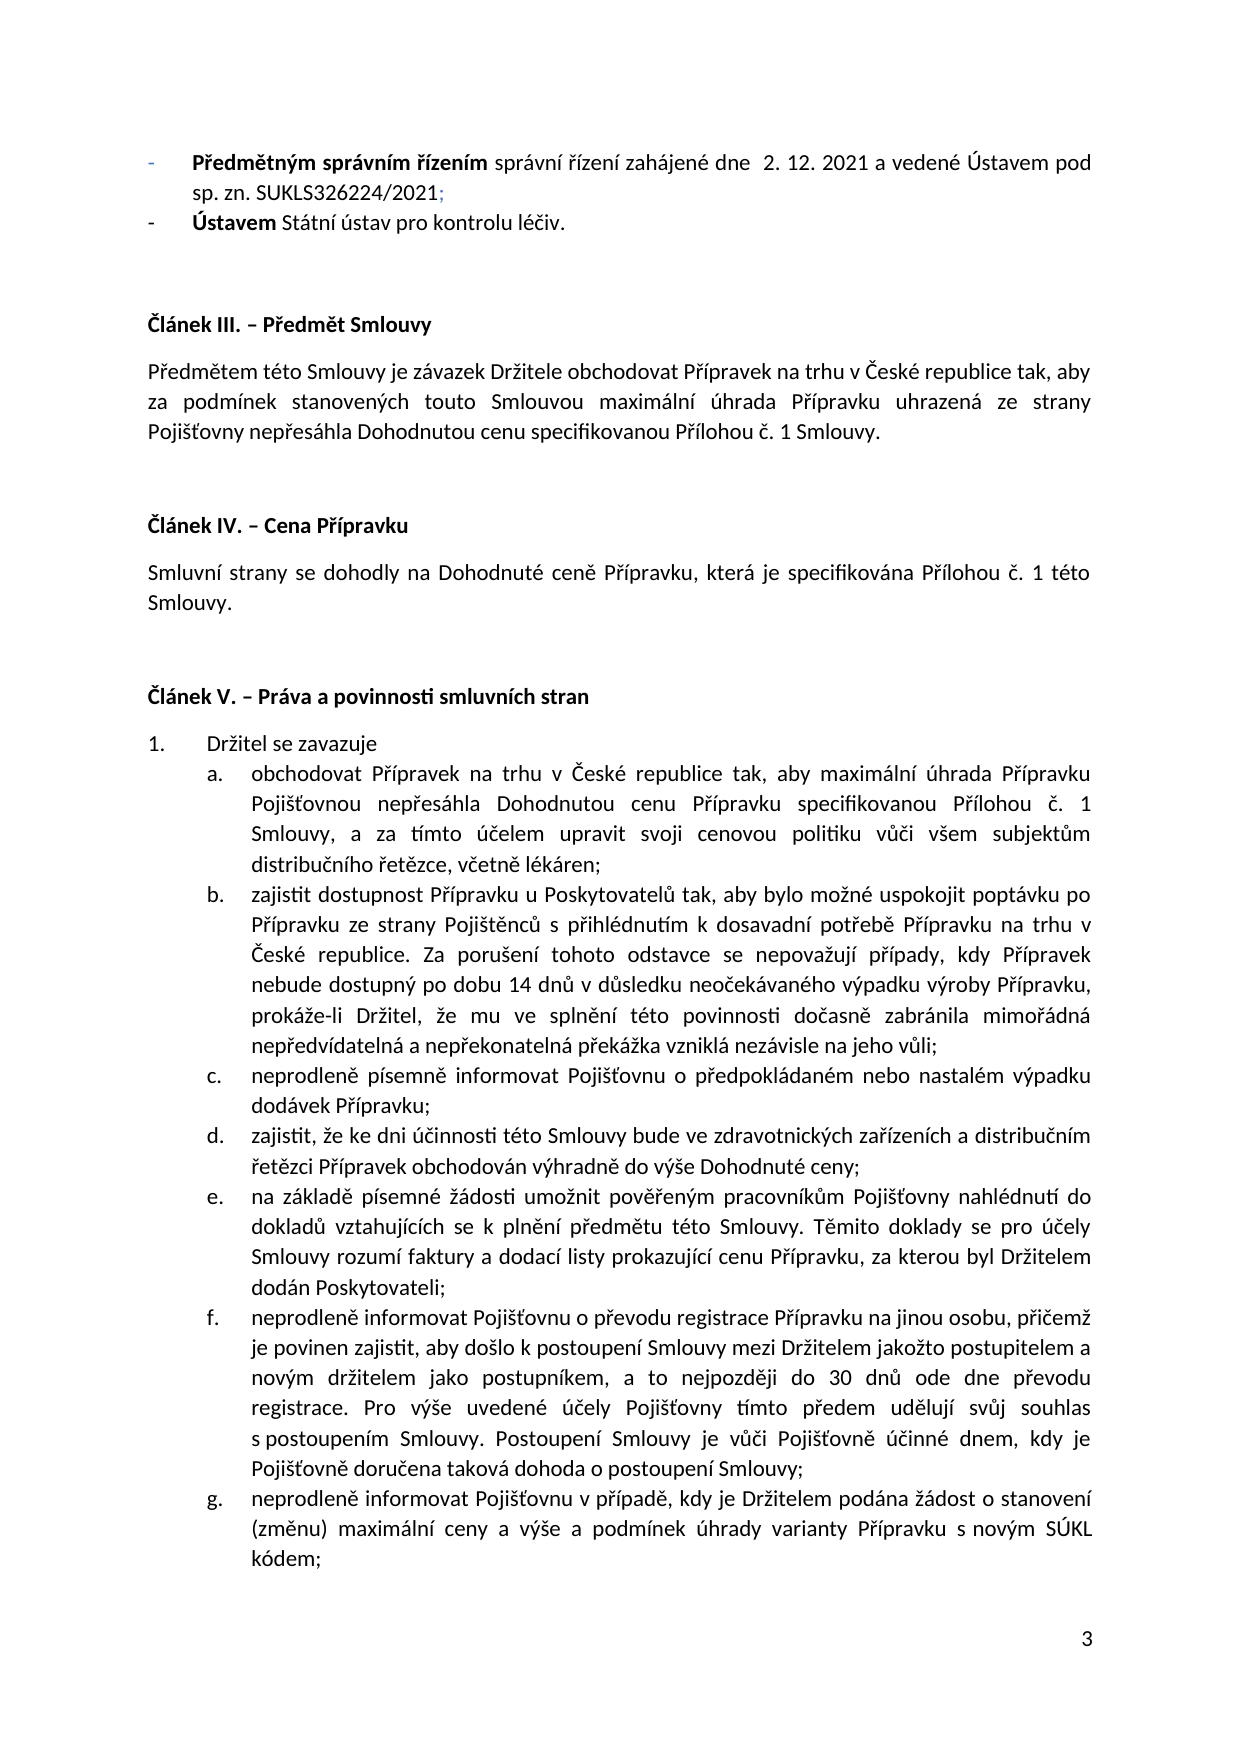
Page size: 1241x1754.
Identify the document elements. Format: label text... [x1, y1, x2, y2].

list Předmětem této Smlouvy je závazek Držitele obchodovat Přípravek na trhu v České republice tak, aby za podmínek stanovených touto Smlouvou maximální úhrada Přípravku uhrazená ze strany Pojišťovny nepřesáhla Dohodnutou cenu specifikovanou Přílohou č. 1 Smlouvy. [148, 357, 1093, 445]
text Článek IV. – Cena Přípravku [148, 511, 1093, 539]
list zajistit dostupnost Přípravku u Poskytovatelů tak, aby bylo možné uspokojit poptávku po Přípravku ze strany Pojištěnců s přihlédnutím k dosavadní potřebě Přípravku na trhu v České republice. Za porušení tohoto odstavce se nepovažují případy, kdy Přípravek nebude dostupný po dobu 14 dnů v důsledku neočekávaného výpadku výroby Přípravku, prokáže-li Držitel, že mu ve splnění této povinnosti dočasně zabránila mimořádná nepředvídatelná a nepřekonatelná překážka vzniklá nezávisle na jeho vůli; [207, 880, 1093, 1059]
list zajistit, že ke dni účinnosti této Smlouvy bude ve zdravotnických zařízeních a distribučním řetězci Přípravek obchodován výhradně do výše Dohodnuté ceny; [207, 1122, 1093, 1180]
list Předmětným správním řízením správní řízení zahájené dne 2. 12. 2021 a vedené Ústavem pod sp. zn. SUKLS326224/2021; [148, 148, 1093, 206]
list Ústavem Státní ústav pro kontrolu léčiv. [148, 208, 1093, 236]
text Článek V. – Práva a povinnosti smluvních stran [148, 682, 1093, 710]
list obchodovat Přípravek na trhu v České republice tak, aby maximální úhrada Přípravku Pojišťovnou nepřesáhla Dohodnutou cenu Přípravku specifikovanou Přílohou č. 1 Smlouvy, a za tímto účelem upravit svoji cenovou politiku vůči všem subjektům distribučního řetězce, včetně lékáren; [207, 759, 1093, 878]
list na základě písemné žádosti umožnit pověřeným pracovníkům Pojišťovny nahlédnutí do dokladů vztahujících se k plnění předmětu této Smlouvy. Těmito doklady se pro účely Smlouvy rozumí faktury a dodací listy prokazující cenu Přípravku, za kterou byl Držitelem dodán Poskytovateli; [207, 1182, 1093, 1301]
list neprodleně písemně informovat Pojišťovnu o předpokládaném nebo nastalém výpadku dodávek Přípravku; [207, 1061, 1093, 1119]
list neprodleně informovat Pojišťovnu o převodu registrace Přípravku na jinou osobu, přičemž je povinen zajistit, aby došlo k postoupení Smlouvy mezi Držitelem jakožto postupitelem a novým držitelem jako postupníkem, a to nejpozději do 30 dnů ode dne převodu registrace. Pro výše uvedené účely Pojišťovny tímto předem udělují svůj souhlas s postoupením Smlouvy. Postoupení Smlouvy je vůči Pojišťovně účinné dnem, kdy je Pojišťovně doručena taková dohoda o postoupení Smlouvy; [207, 1303, 1093, 1482]
list Smluvní strany se dohodly na Dohodnuté ceně Přípravku, která je specifikována Přílohou č. 1 této Smlouvy. [148, 558, 1093, 616]
text Článek III. – Předmět Smlouvy [148, 310, 1093, 338]
list Držitel se zavazuje [148, 729, 1093, 757]
list neprodleně informovat Pojišťovnu v případě, kdy je Držitelem podána žádost o stanovení (změnu) maximální ceny a výše a podmínek úhrady varianty Přípravku s novým SÚKL kódem; [207, 1484, 1093, 1572]
